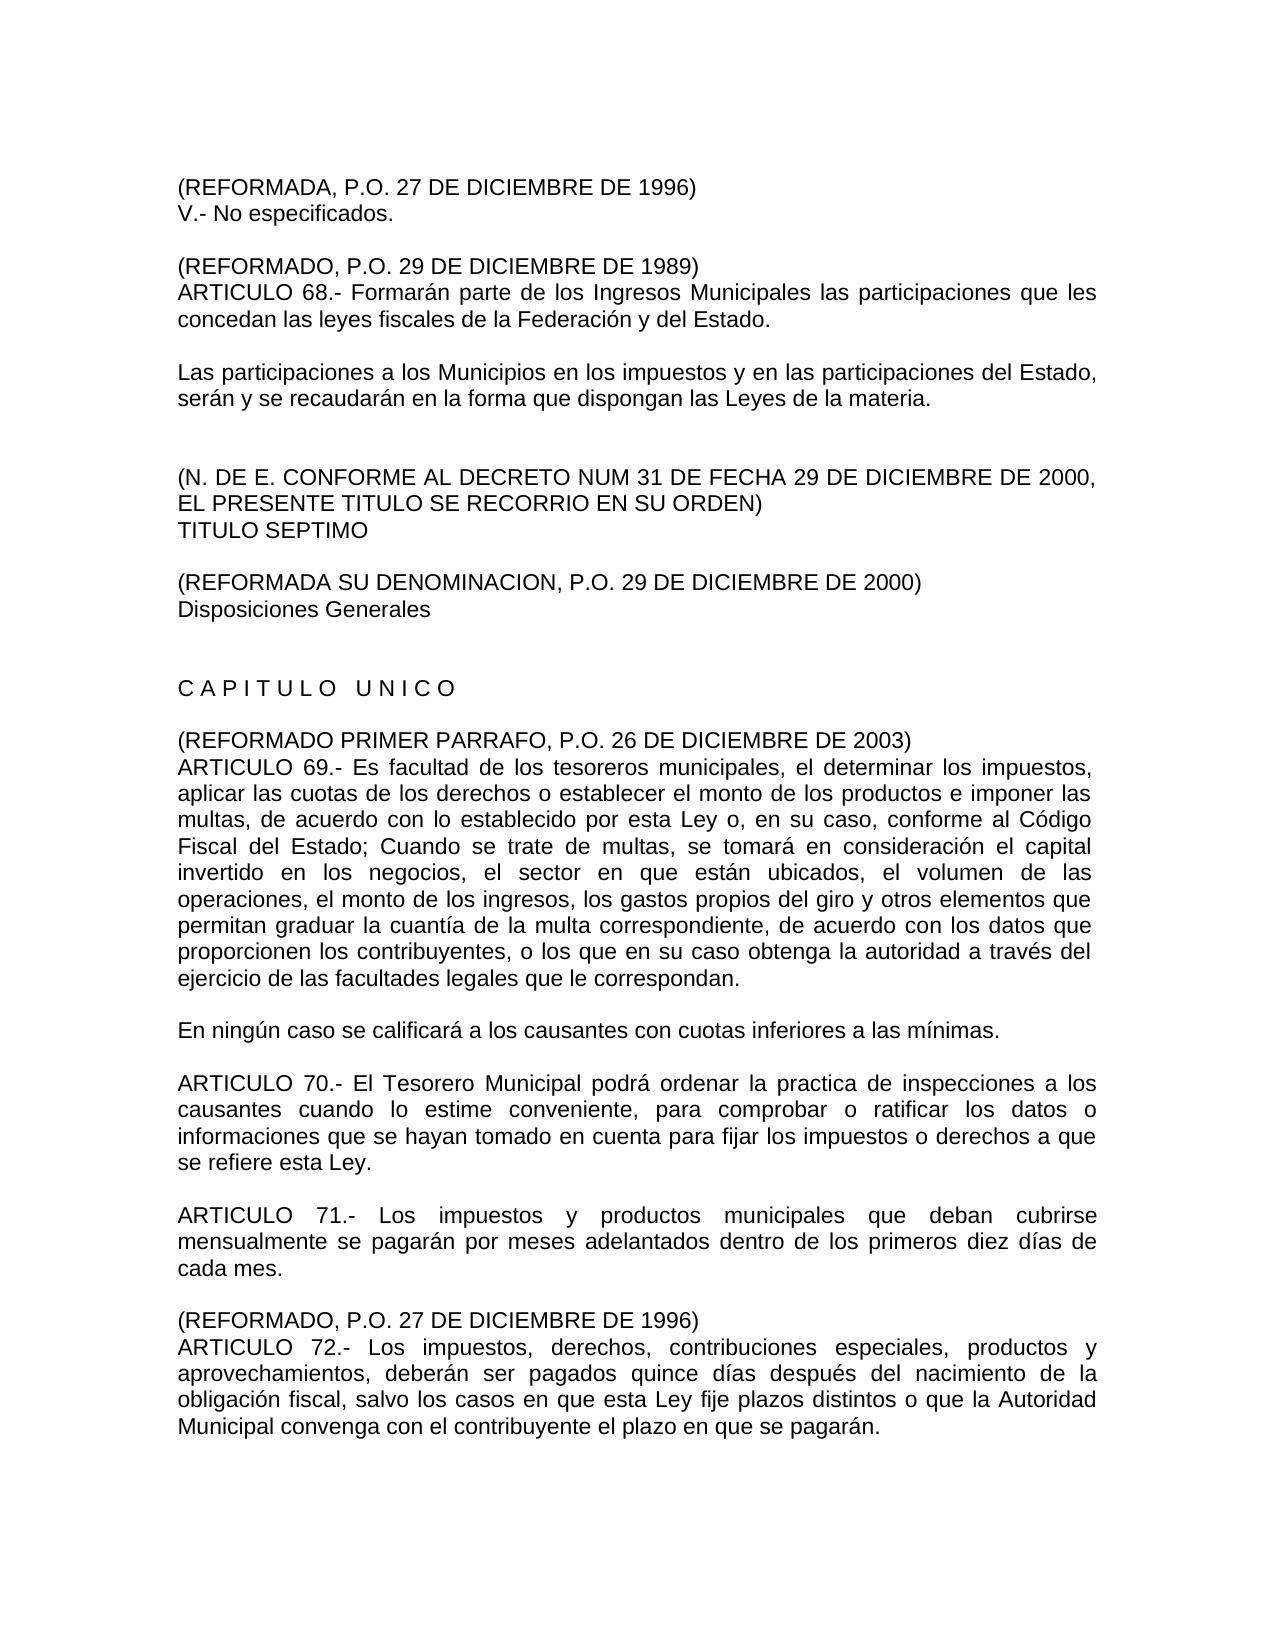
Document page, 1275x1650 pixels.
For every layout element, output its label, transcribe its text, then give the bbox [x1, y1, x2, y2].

text (REFORMADA, P.O. 27 DE DICIEMBRE DE 1996) [177, 174, 1098, 200]
text (REFORMADO, P.O. 27 DE DICIEMBRE DE 1996) [177, 1307, 1098, 1333]
text Las participaciones a los Municipios en los impuestos y en las participaciones del Estado, serán y se recaudarán en la forma que dispongan las Leyes de la materia. [177, 358, 1098, 411]
text En ningún caso se calificará a los causantes con cuotas inferiores a las mínimas. [177, 1017, 1098, 1044]
text V.- No especificados. [177, 200, 1098, 227]
text (REFORMADO PRIMER PARRAFO, P.O. 26 DE DICIEMBRE DE 2003) [177, 727, 1098, 754]
text C A P I T U L O U N I C O [177, 675, 1098, 701]
text ARTICULO 69.- Es facultad de los tesoreros municipales, el determinar los impuestos, aplicar las cuotas de los derechos o establecer el monto de los productos e imponer las multas, de acuerdo con lo establecido por esta Ley o, en su caso, conforme al Código Fiscal del Estado; Cuando se trate de multas, se tomará en consideración el capital invertido en los negocios, el sector en que están ubicados, el volumen de las operaciones, el monto de los ingresos, los gastos propios del giro y otros elementos que permitan graduar la cuantía de la multa correspondiente, de acuerdo con los datos que proporcionen los contribuyentes, o los que en su caso obtenga la autoridad a través del ejercicio de las facultades legales que le correspondan. [177, 754, 1093, 991]
text (N. DE E. CONFORME AL DECRETO NUM 31 DE FECHA 29 DE DICIEMBRE DE 2000, EL PRESENTE TITULO SE RECORRIO EN SU ORDEN) [177, 464, 1098, 517]
text ARTICULO 71.- Los impuestos y productos municipales que deban cubrirse mensualmente se pagarán por meses adelantados dentro de los primeros diez días de cada mes. [177, 1202, 1098, 1281]
text ARTICULO 70.- El Tesorero Municipal podrá ordenar la practica de inspecciones a los causantes cuando lo estime conveniente, para comprobar o ratificar los datos o informaciones que se hayan tomado en cuenta para fijar los impuestos o derechos a que se refiere esta Ley. [177, 1070, 1098, 1175]
text Disposiciones Generales [177, 596, 1098, 622]
text (REFORMADA SU DENOMINACION, P.O. 29 DE DICIEMBRE DE 2000) [177, 569, 1098, 596]
text ARTICULO 68.- Formarán parte de los Ingresos Municipales las participaciones que les concedan las leyes fiscales de la Federación y del Estado. [177, 279, 1098, 332]
text (REFORMADO, P.O. 29 DE DICIEMBRE DE 1989) [177, 253, 1098, 279]
text ARTICULO 72.- Los impuestos, derechos, contribuciones especiales, productos y aprovechamientos, deberán ser pagados quince días después del nacimiento de la obligación fiscal, salvo los casos en que esta Ley fije plazos distintos o que la Autoridad Municipal convenga con el contribuyente el plazo en que se pagarán. [177, 1333, 1098, 1439]
text TITULO SEPTIMO [177, 517, 1098, 543]
